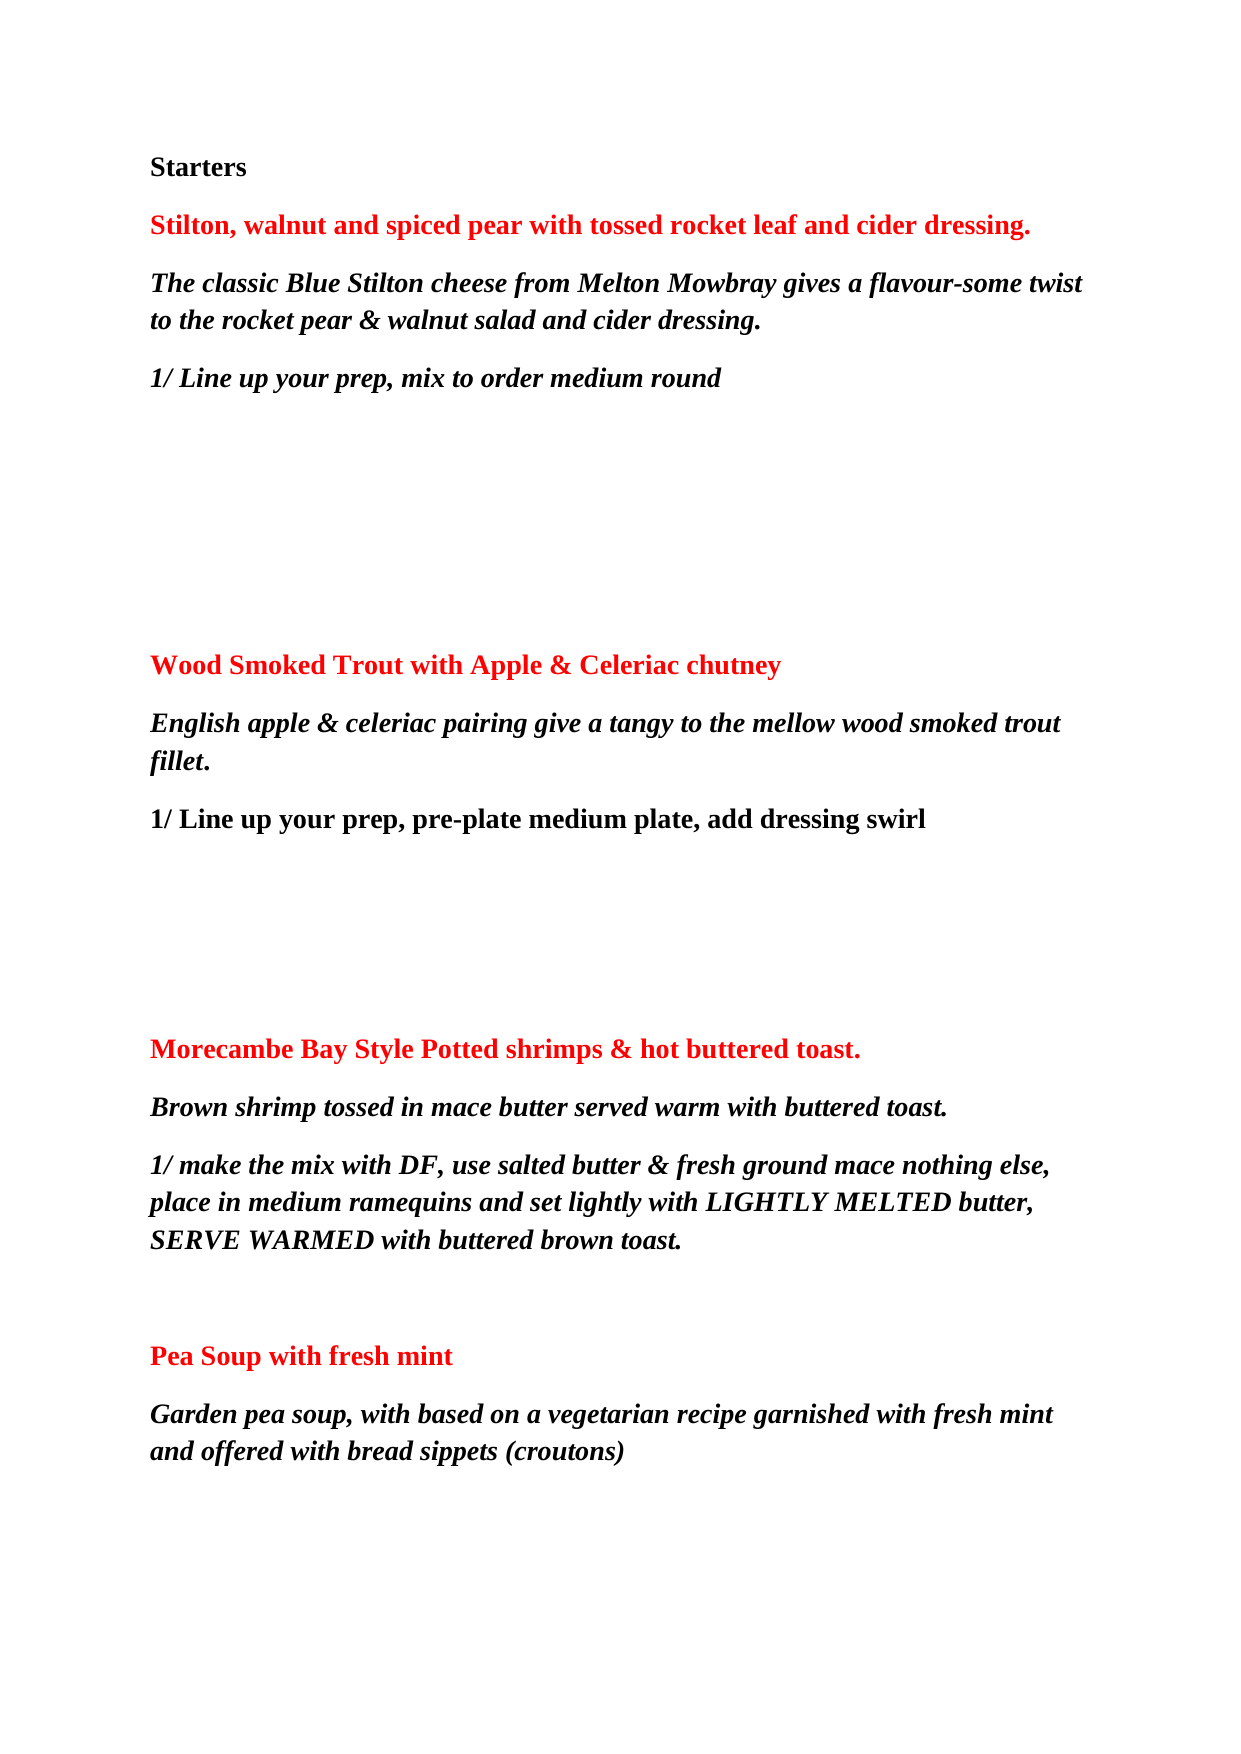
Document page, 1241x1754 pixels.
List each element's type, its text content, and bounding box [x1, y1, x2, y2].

text Garden pea soup, with based on a vegetarian recipe garnished with fresh mint and offered with bread sippets (croutons) [150, 1397, 1090, 1466]
text Pea Soup with fresh mint [150, 1339, 1090, 1371]
text Wood Smoked Trout with Apple & Celeriac chutney [150, 648, 1090, 681]
text 1/ make the mix with DF, use salted butter & fresh ground mace nothing else, place in medium ramequins and set lightly with LIGHTLY MELTED butter, SERVE WARMED with buttered brown toast. [150, 1148, 1090, 1255]
text Stilton, walnut and spiced pear with tossed rocket leaf and cider dressing. [150, 208, 1090, 240]
text The classic Blue Stilton cheese from Melton Mowbray gives a flavour-some twist to the rocket pear & walnut salad and cider dressing. [150, 266, 1090, 336]
text Starters [150, 150, 1090, 182]
text 1/ Line up your prep, mix to order medium round [150, 361, 1090, 394]
text Brown shrimp tossed in mace butter served warm with buttered toast. [150, 1090, 1090, 1123]
text Morecambe Bay Style Potted shrimps & hot buttered toast. [150, 1032, 1090, 1065]
text English apple & celeriac pairing give a tangy to the mellow wood smoked trout fillet. [150, 706, 1090, 776]
text 1/ Line up your prep, pre-plate medium plate, add dressing swirl [150, 802, 1090, 834]
